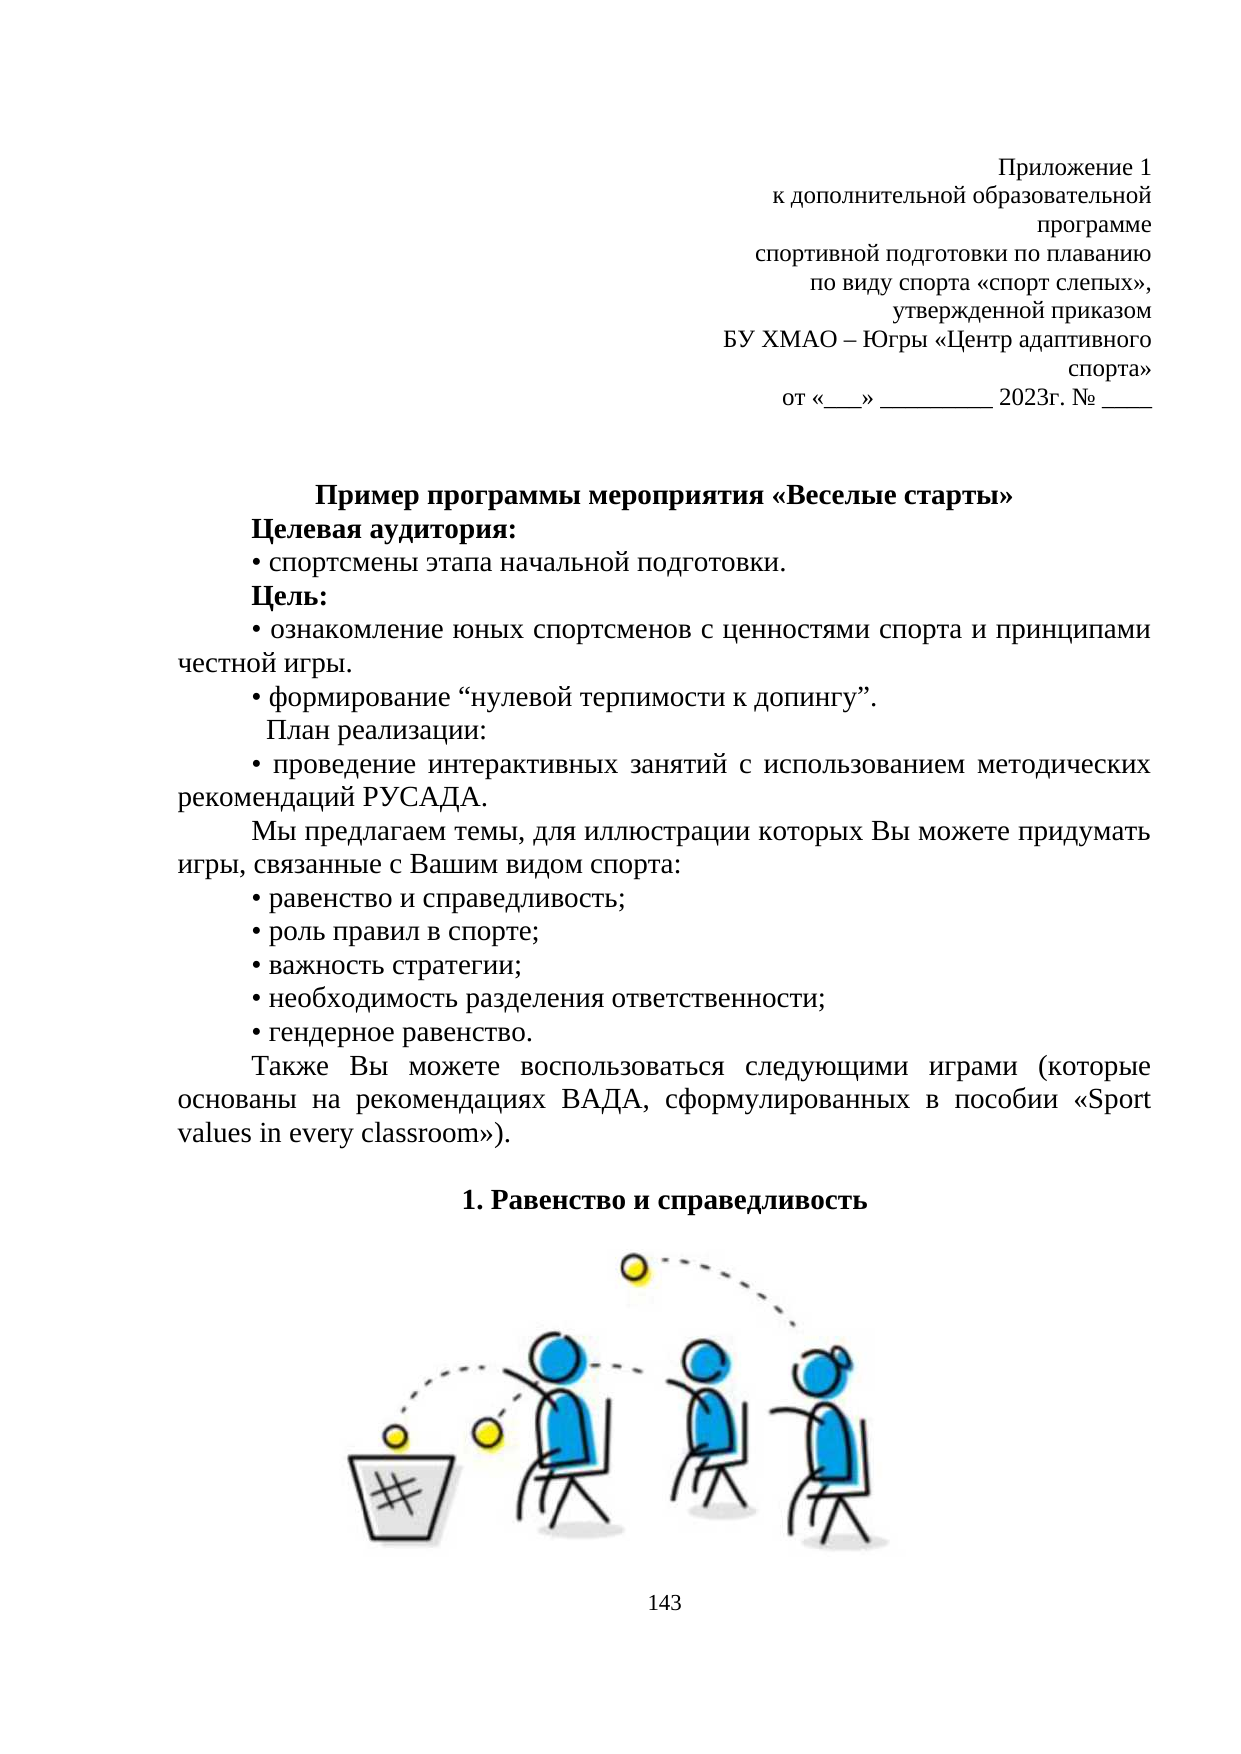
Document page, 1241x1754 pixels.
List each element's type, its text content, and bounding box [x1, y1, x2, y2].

text • роль правил в спорте; [177, 913, 1152, 947]
text спортивной подготовки по плаванию [679, 238, 1152, 267]
text Мы предлагаем темы, для иллюстрации которых Вы можете придумать игры, связанные с Вашим видом спорта: [177, 813, 1152, 880]
text БУ ХМАО – Югры «Центр адаптивного спорта» [679, 324, 1152, 382]
text • спортсмены этапа начальной подготовки. [219, 544, 1152, 578]
text 1. Равенство и справедливость [177, 1182, 1152, 1215]
text от «___» _________ 2023г. № ____ [679, 382, 1152, 410]
text Цель: [177, 578, 1152, 612]
picture [299, 1225, 943, 1569]
text • необходимость разделения ответственности; [177, 981, 1152, 1014]
text утвержденной приказом [679, 295, 1152, 324]
text Также Вы можете воспользоваться следующими играми (которые основаны на рекомендациях ВАДА, сформулированных в пособии «Sport values in every classroom»). [177, 1048, 1152, 1148]
text Пример программы мероприятия «Веселые старты» [177, 477, 1152, 511]
text • проведение интерактивных занятий с использованием методических рекомендаций РУСАДА. [177, 746, 1152, 813]
text • равенство и справедливость; [177, 880, 1152, 913]
text • гендерное равенство. [177, 1014, 1152, 1048]
text • формирование “нулевой терпимости к допингу”. [177, 679, 1152, 712]
list Приложение 1 [664, 152, 1152, 180]
text по виду спорта «спорт слепых», [679, 267, 1152, 295]
text Целевая аудитория: [177, 511, 1152, 544]
text • важность стратегии; [177, 947, 1152, 981]
text к дополнительной образовательной программе [679, 180, 1152, 238]
text • ознакомление юных спортсменов с ценностями спорта и принципами честной игры. [177, 612, 1152, 679]
text План реализации: [177, 712, 1152, 746]
